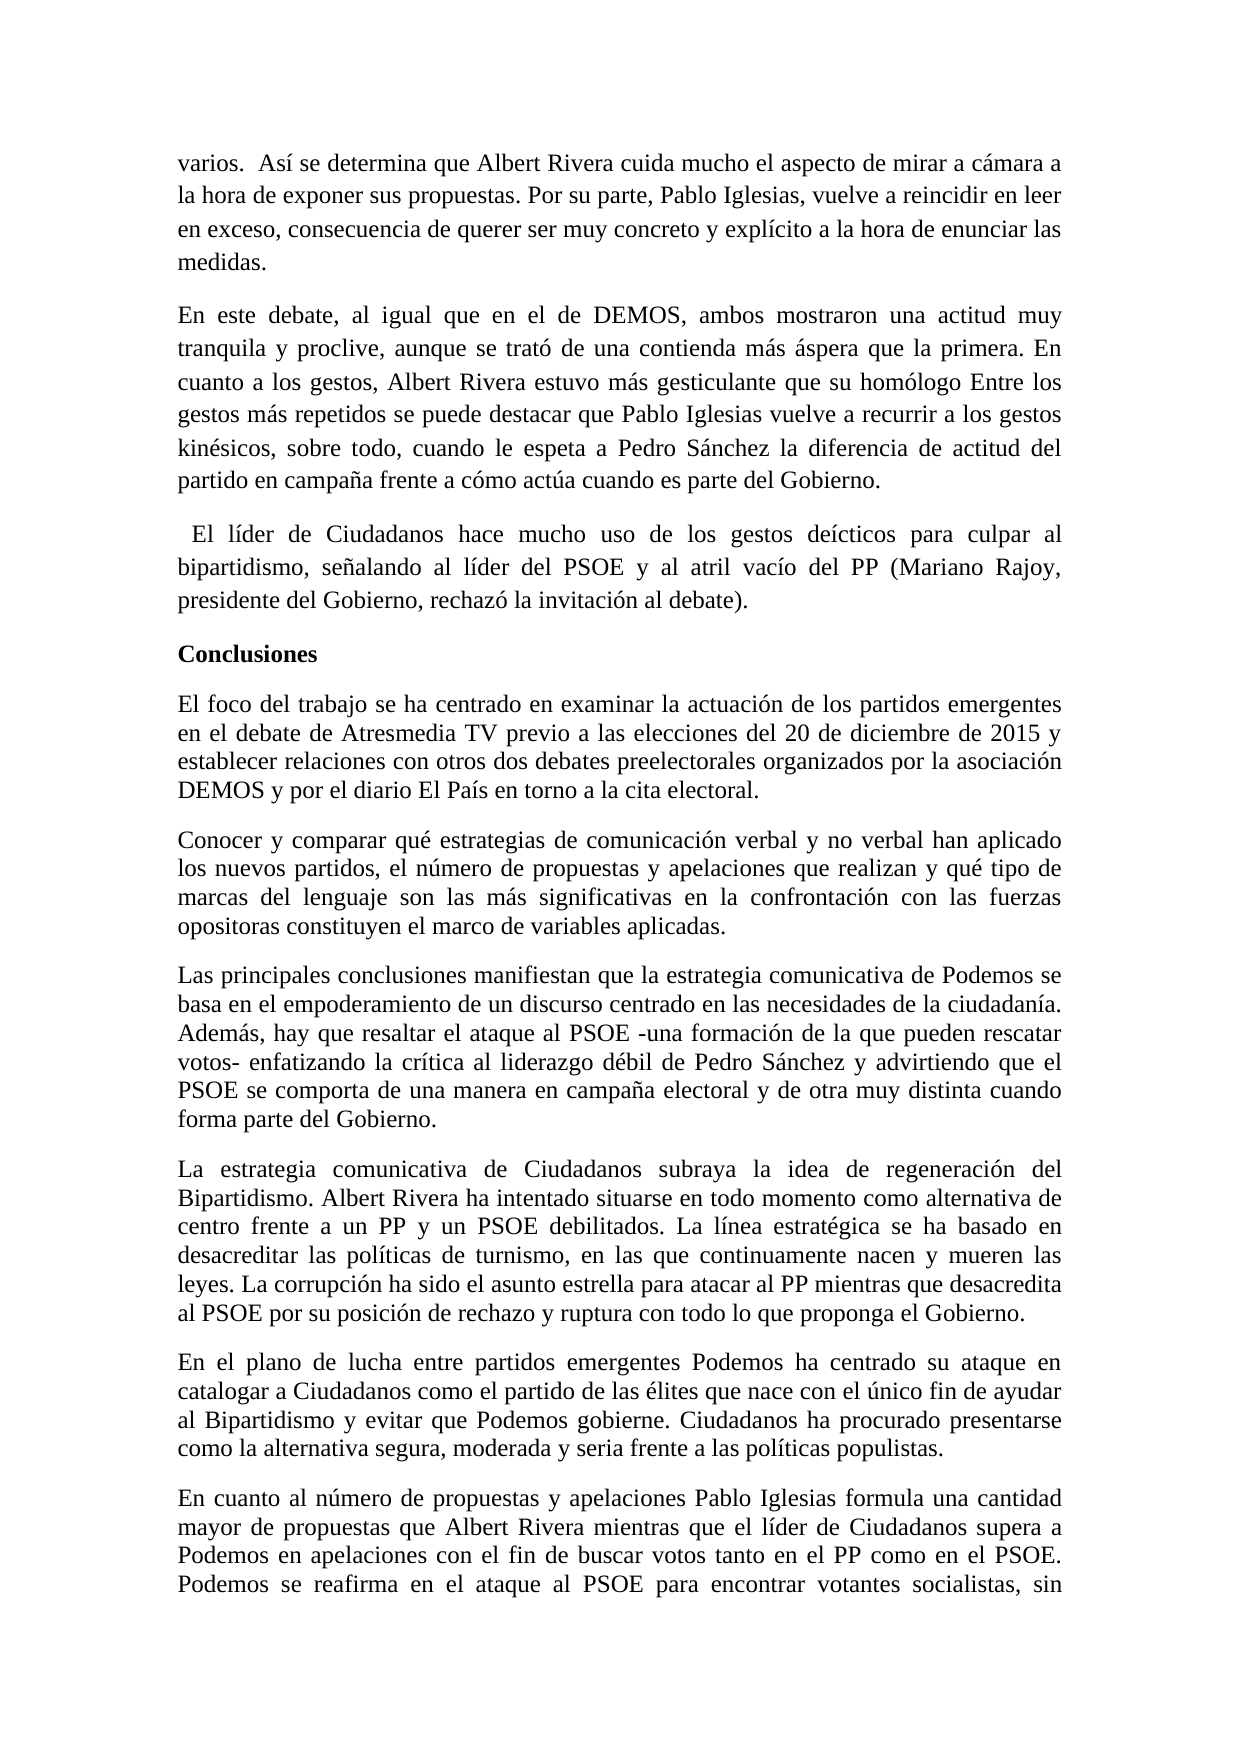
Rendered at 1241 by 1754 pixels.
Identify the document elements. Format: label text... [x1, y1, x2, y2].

text Las principales conclusiones manifiestan que la estrategia comunicativa de Podemos se basa en el empoderamiento de un discurso centrado en las necesidades de la ciudadanía. Además, hay que resaltar el ataque al PSOE -una formación de la que pueden rescatar votos- enfatizando la crítica al liderazgo débil de Pedro Sánchez y advirtiendo que el PSOE se comporta de una manera en campaña electoral y de otra muy distinta cuando forma parte del Gobierno. [177, 961, 1063, 1133]
text La estrategia comunicativa de Ciudadanos subraya la idea de regeneración del Bipartidismo. Albert Rivera ha intentado situarse en todo momento como alternativa de centro frente a un PP y un PSOE debilitados. La línea estratégica se ha basado en desacreditar las políticas de turnismo, en las que continuamente nacen y mueren las leyes. La corrupción ha sido el asunto estrella para atacar al PP mientras que desacredita al PSOE por su posición de rechazo y ruptura con todo lo que proponga el Gobierno. [177, 1154, 1063, 1326]
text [177, 1483, 1063, 1598]
text El foco del trabajo se ha centrado en examinar la actuación de los partidos emergentes en el debate de Atresmedia TV previo a las elecciones del 20 de diciembre de 2015 y establecer relaciones con otros dos debates preelectorales organizados por la asociación DEMOS y por el diario El País en torno a la cita electoral. [177, 689, 1063, 804]
text En el plano de lucha entre partidos emergentes Podemos ha centrado su ataque en catalogar a Ciudadanos como el partido de las élites que nace con el único fin de ayudar al Bipartidismo y evitar que Podemos gobierne. Ciudadanos ha procurado presentarse como la alternativa segura, moderada y seria frente a las políticas populistas. [177, 1347, 1063, 1462]
text En este debate, al igual que en el de DEMOS, ambos mostraron una actitud muy tranquila y proclive, aunque se trató de una contienda más áspera que la primera. En cuanto a los gestos, Albert Rivera estuvo más gesticulante que su homólogo Entre los gestos más repetidos se puede destacar que Pablo Iglesias vuelve a recurrir a los gestos kinésicos, sobre todo, cuando le espeta a Pedro Sánchez la diferencia de actitud del partido en campaña frente a cómo actúa cuando es parte del Gobierno. [177, 301, 1063, 494]
text Conocer y comparar qué estrategias de comunicación verbal y no verbal han aplicado los nuevos partidos, el número de propuestas y apelaciones que realizan y qué tipo de marcas del lenguaje son las más significativas en la confrontación con las fuerzas opositoras constituyen el marco de variables aplicadas. [177, 825, 1063, 940]
text El líder de Ciudadanos hace mucho uso de los gestos deícticos para culpar al bipartidismo, señalando al líder del PSOE y al atril vacío del PP (Mariano Rajoy, presidente del Gobierno, rechazó la invitación al debate). [177, 519, 1063, 614]
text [177, 148, 1063, 275]
text Conclusiones [177, 639, 1063, 668]
